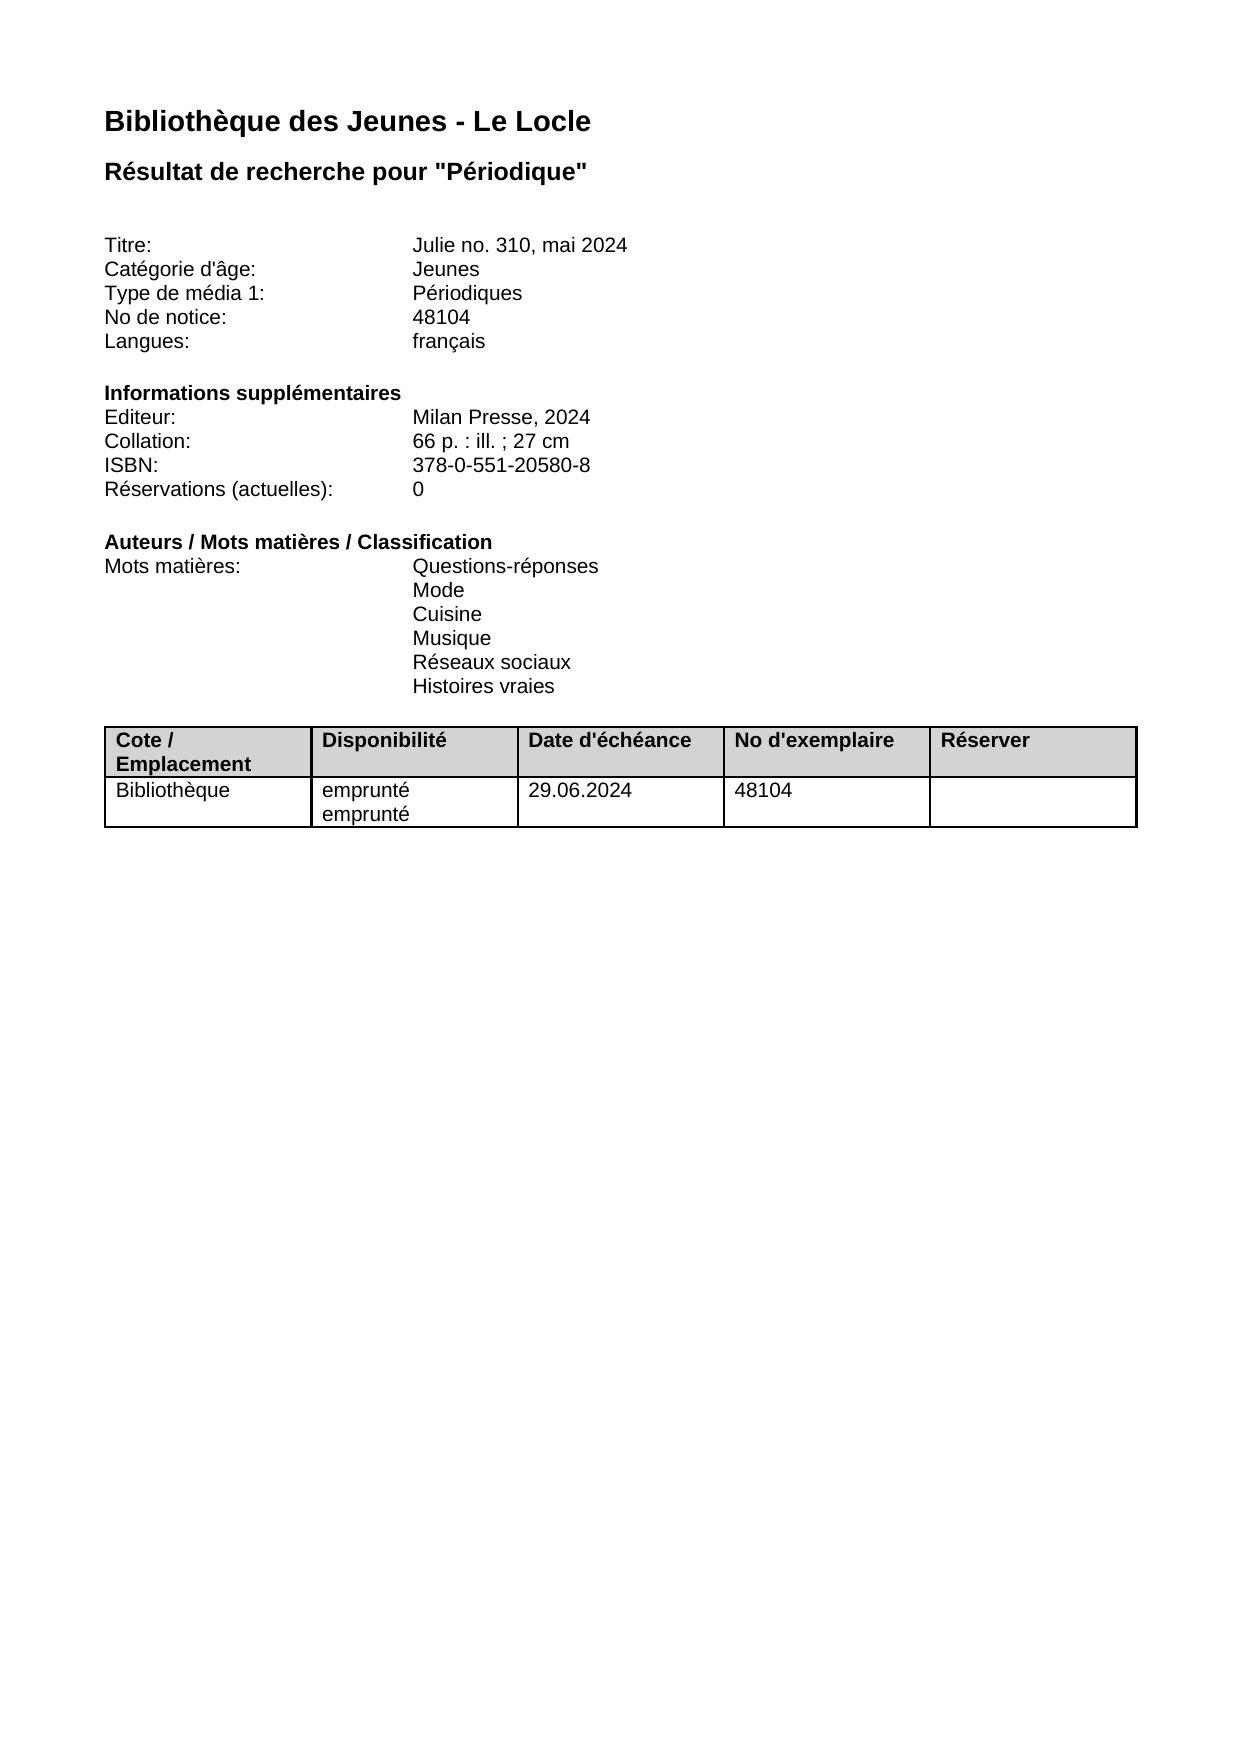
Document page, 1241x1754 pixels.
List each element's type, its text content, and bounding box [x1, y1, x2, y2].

table_cell français [413, 329, 1133, 352]
table_cell 66 p. : ill. ; 27 cm [413, 429, 1133, 453]
table_cell Périodiques [413, 281, 1133, 304]
table_header Cote / Emplacement [106, 728, 310, 776]
table_cell Editeur: [104, 405, 412, 429]
table_header Disponibilité [313, 728, 517, 776]
table_header Informations supplémentaires [104, 381, 1133, 405]
table_cell Langues: [104, 329, 412, 352]
table_cell 0 [413, 477, 1133, 501]
table_cell ISBN: [104, 453, 412, 477]
table_header Date d'échéance [519, 728, 723, 776]
table_cell Réservations (actuelles): [104, 477, 412, 501]
table_cell 48104 [725, 778, 929, 826]
table_cell Collation: [104, 429, 412, 453]
table_cell emprunté emprunté [313, 778, 517, 826]
table_cell Questions-réponses Mode Cuisine Musique Réseaux sociaux Histoires vraies [413, 554, 1133, 697]
table_cell 378-0-551-20580-8 [413, 453, 1133, 477]
table_header No d'exemplaire [725, 728, 929, 776]
table_header Auteurs / Mots matières / Classification [104, 530, 1133, 554]
text Résultat de recherche pour "Périodique" [104, 156, 1136, 185]
table_cell 29.06.2024 [519, 778, 723, 826]
table_cell Jeunes [413, 257, 1133, 281]
table_header Réserver [931, 728, 1135, 776]
table_cell No de notice: [104, 305, 412, 328]
text Bibliothèque des Jeunes - Le Locle [104, 104, 1136, 138]
table_cell Catégorie d'âge: [104, 257, 412, 281]
table_cell Type de média 1: [104, 281, 412, 304]
table_header Julie no. 310, mai 2024 [413, 233, 1133, 257]
table_cell Milan Presse, 2024 [413, 405, 1133, 429]
table_cell Mots matières: [104, 554, 412, 697]
table_cell 48104 [413, 305, 1133, 328]
table_header Titre: [104, 233, 412, 257]
table_cell Bibliothèque [106, 778, 310, 826]
table_cell [931, 778, 1135, 826]
